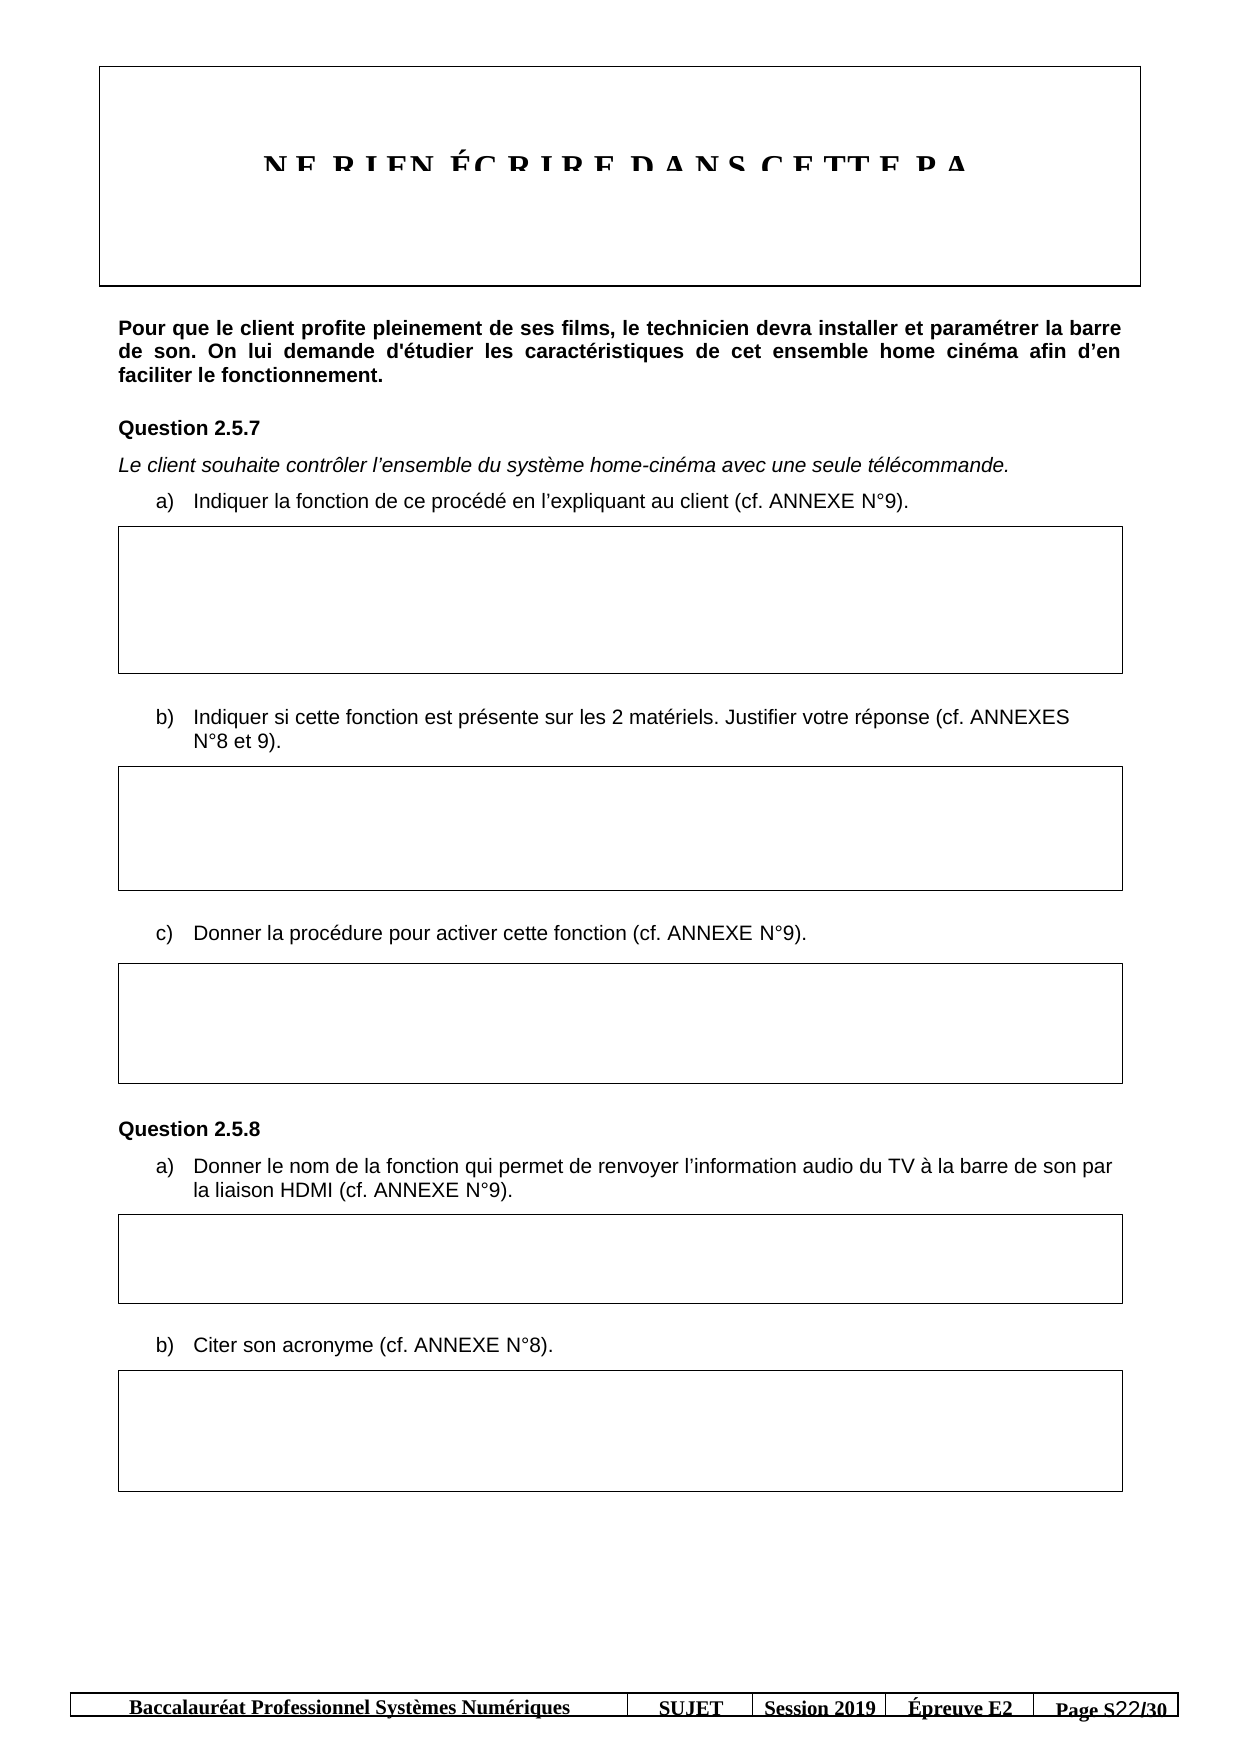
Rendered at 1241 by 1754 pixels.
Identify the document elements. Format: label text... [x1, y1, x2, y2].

list Indiquer la fonction de ce procédé en l’expliquant au client (cf. ANNEXE N°9). [156, 489, 1190, 513]
list Indiquer si cette fonction est présente sur les 2 matériels. Justifier votre réponse (cf. ANNEXES N°8 et 9). [156, 705, 1108, 753]
text Le client souhaite contrôler l’ensemble du système home-cinéma avec une seule télécommande. [118, 453, 1190, 477]
subtitle Pour que le client profite pleinement de ses films, le technicien devra installer et paramétrer la barre de son. On lui demande d'étudier les caractéristiques de cet ensemble home cinéma afin d’en faciliter le fonctionnement. [118, 315, 1123, 387]
list Citer son acronyme (cf. ANNEXE N°8). [156, 1333, 1190, 1357]
list Donner la procédure pour activer cette fonction (cf. ANNEXE N°9). [156, 921, 1190, 945]
list Donner le nom de la fonction qui permet de renvoyer l’information audio du TV à la barre de son par la liaison HDMI (cf. ANNEXE N°9). [156, 1154, 1123, 1202]
subtitle Question 2.5.8 [118, 1117, 1190, 1141]
text Question 2.5.7 [118, 415, 1190, 439]
